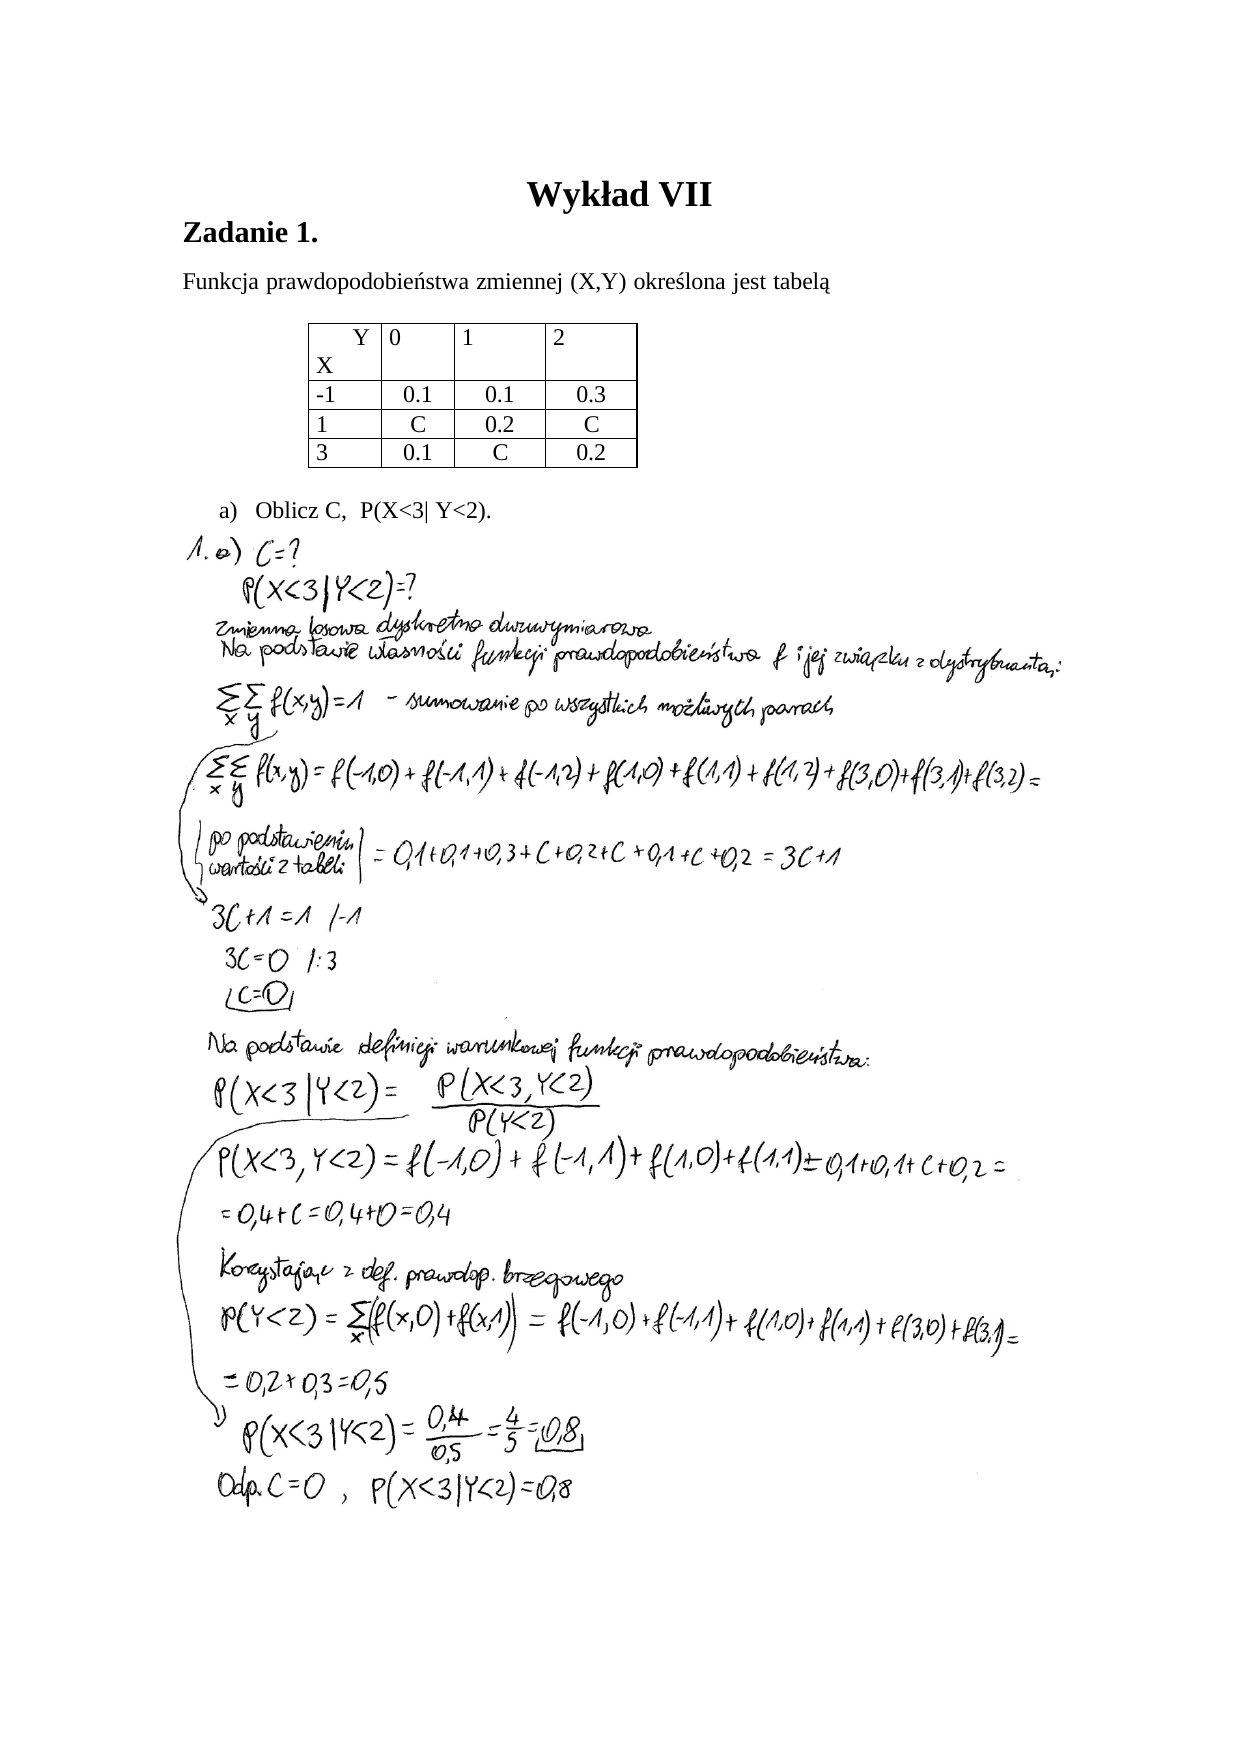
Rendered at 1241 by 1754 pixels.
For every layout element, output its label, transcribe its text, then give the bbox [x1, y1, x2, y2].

table_cell 0.2 [546, 439, 636, 467]
table_cell 1 [309, 410, 381, 438]
table_cell 0.1 [455, 381, 545, 408]
table_cell 0.1 [382, 381, 454, 408]
table_cell 0.2 [455, 410, 545, 438]
table_cell 0.3 [546, 381, 636, 408]
subtitle Zadanie 1. [182, 214, 1065, 249]
table_cell C [455, 439, 545, 467]
table_header 2 [546, 324, 636, 380]
table_cell C [546, 410, 636, 438]
table_cell 3 [309, 439, 381, 467]
picture [170, 530, 1066, 1511]
table_header 1 [455, 324, 545, 380]
table_cell C [382, 410, 454, 438]
list Oblicz C, P(X<3| Y<2). [219, 496, 1065, 523]
text Wykład VII [182, 172, 1065, 214]
table_cell 0.1 [382, 439, 454, 467]
table_header Y X [309, 324, 381, 380]
text Funkcja prawdopodobieństwa zmiennej (X,Y) określona jest tabelą [182, 267, 1065, 294]
table_cell -1 [309, 381, 381, 408]
table_header 0 [382, 324, 454, 380]
